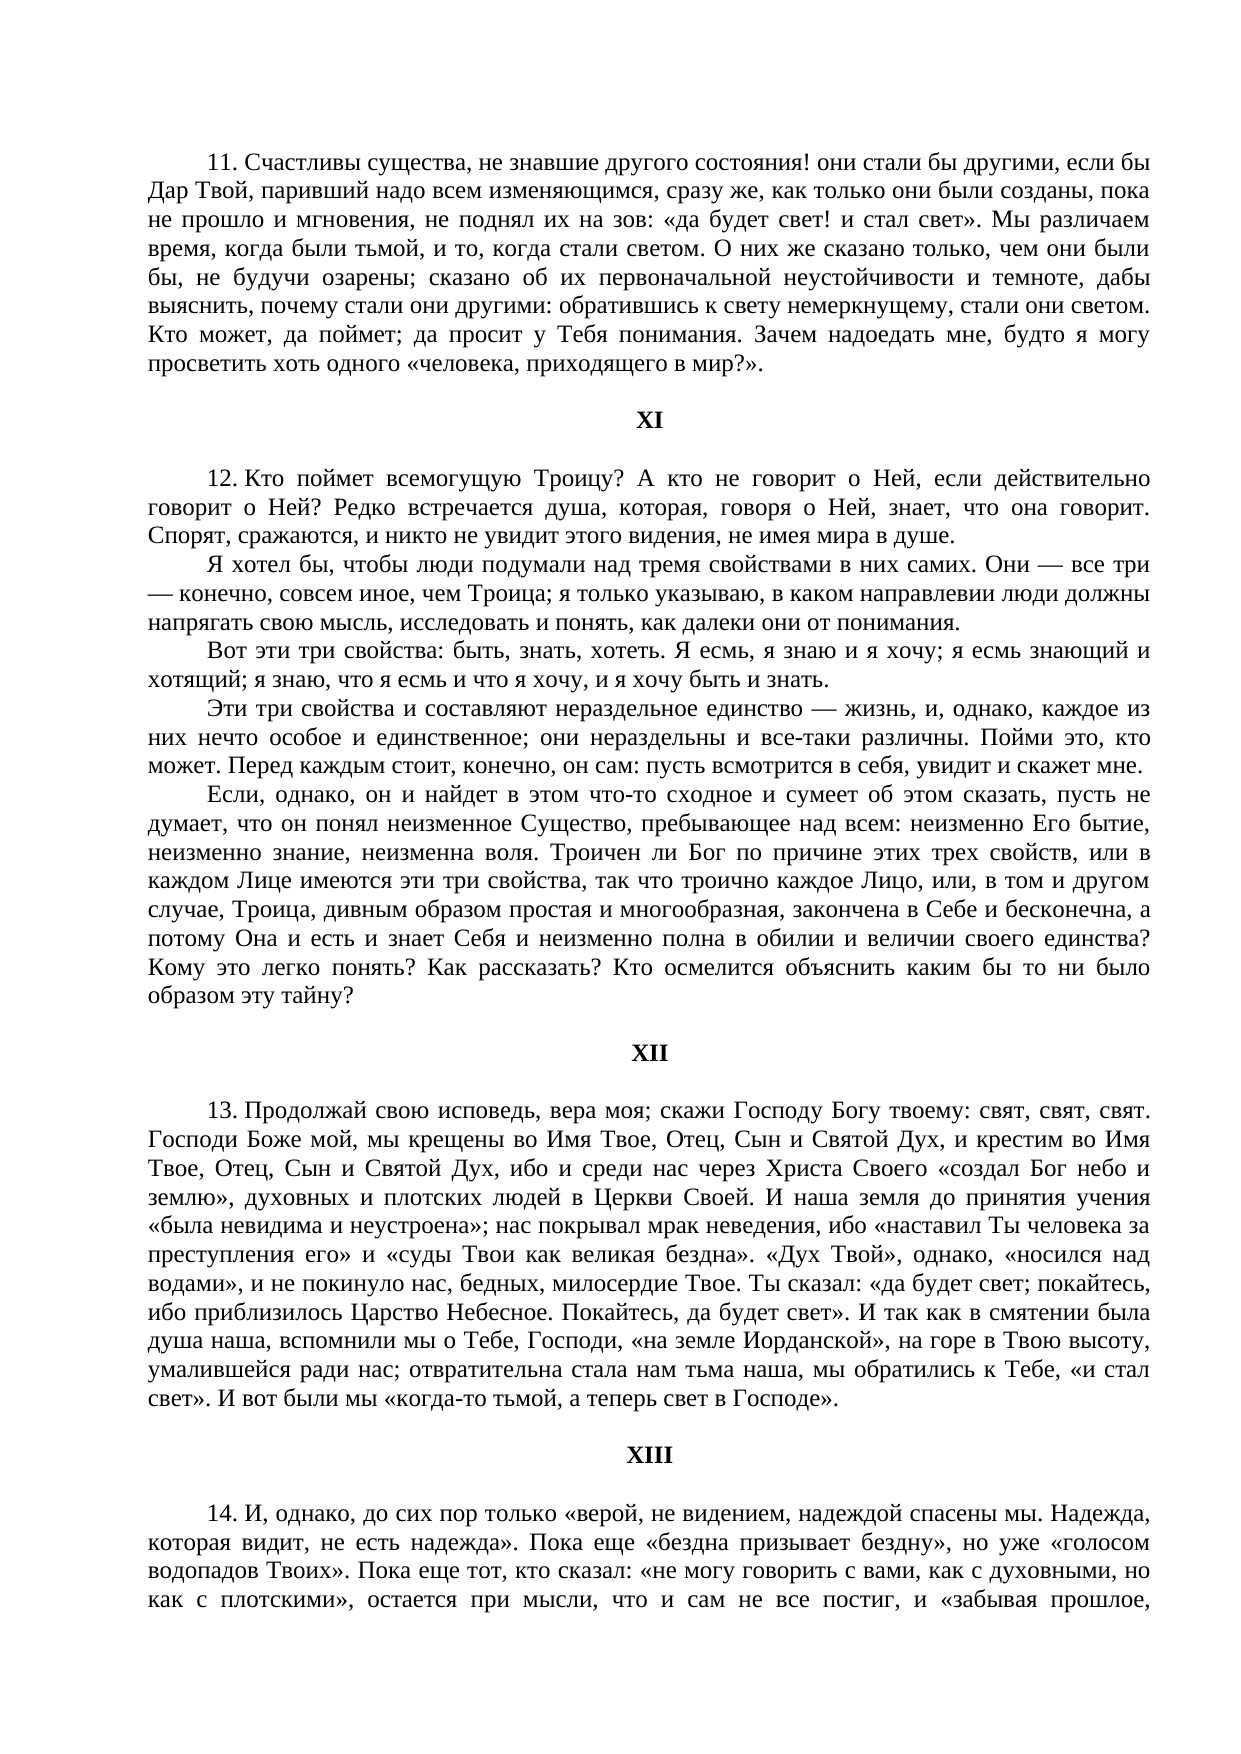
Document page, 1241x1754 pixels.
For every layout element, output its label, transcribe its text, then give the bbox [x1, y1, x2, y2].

text Если, однако, он и найдет в этом что-то сходное и сумеет об этом сказать, пусть не думает, что он понял неизменное Существо, пребывающее над всем: неизменно Его бытие, неизменно знание, неизменна воля. Троичен ли Бог по причине этих трех свойств, или в каждом Лице имеются эти три свойства, так что троично каждое Лицо, или, в том и другом случае, Троица, дивным образом простая и многообразная, закончена в Себе и бесконечна, а потому Она и есть и знает Себя и неизменно полна в обилии и величии своего единства? Кому это легко понять? Как рассказать? Кто осмелится объяснить каким бы то ни было образом эту тайну? [148, 779, 1152, 1009]
text 13. Продолжай свою исповедь, вера моя; скажи Господу Богу твоему: свят, свят, свят. Господи Боже мой, мы крещены во Имя Твое, Отец, Сын и Святой Дух, и крестим во Имя Твое, Отец, Сын и Святой Дух, ибо и среди нас через Христа Своего «создал Бог небо и землю», духовных и плотских людей в Церкви Своей. И наша земля до принятия учения «была невидима и неустроена»; нас покрывал мрак неведения, ибо «наставил Ты человека за преступления его» и «суды Твои как великая бездна». «Дух Твой», однако, «носился над водами», и не покинуло нас, бедных, милосердие Твое. Ты сказал: «да будет свет; покайтесь, ибо приблизилось Царство Небесное. Покайтесь, да будет свет». И так как в смятении была душа наша, вспомнили мы о Тебе, Господи, «на земле Иорданской», на горе в Твою высоту, умалившейся ради нас; отвратительна стала нам тьма наша, мы обратились к Тебе, «и стал свет». И вот были мы «когда-то тьмой, а теперь свет в Господе». [148, 1096, 1152, 1412]
text Я хотел бы, чтобы люди подумали над тремя свойствами в них самих. Они — все три — конечно, совсем иное, чем Троица; я только указываю, в каком направлевии люди должны напрягать свою мысль, исследовать и понять, как далеки они от понимания. [148, 549, 1152, 636]
text 11. Счастливы существа, не знавшие другого состояния! они стали бы другими, если бы Дар Твой, паривший надо всем изменяющимся, сразу же, как только они были созданы, пока не прошло и мгновения, не поднял их на зов: «да будет свет! и стал свет». Мы различаем время, когда были тьмой, и то, когда стали светом. О них же сказано только, чем они были бы, не будучи озарены; сказано об их первоначальной неустойчивости и темноте, дабы выяснить, почему стали они другими: обратившись к свету немеркнущему, стали они светом. Кто может, да поймет; да просит у Тебя понимания. Зачем надоедать мне, будто я могу просветить хоть одного «человека, приходящего в мир?». [148, 147, 1152, 377]
text 12. Кто поймет всемогущую Троицу? А кто не говорит о Ней, если действительно говорит о Ней? Редко встречается душа, которая, говоря о Ней, знает, что она говорит. Спорят, сражаются, и никто не увидит этого видения, не имея мира в душе. [148, 463, 1152, 549]
text Вот эти три свойства: быть, знать, хотеть. Я есмь, я знаю и я хочу; я есмь знающий и хотящий; я знаю, что я есмь и что я хочу, и я хочу быть и знать. [148, 636, 1152, 693]
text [148, 1498, 1152, 1613]
subtitle XIII [148, 1441, 1152, 1469]
text Эти три свойства и составляют нераздельное единство — жизнь, и, однако, каждое из них нечто особое и единственное; они нераздельны и все-таки различны. Пойми это, кто может. Перед каждым стоит, конечно, он сам: пусть всмотрится в себя, увидит и скажет мне. [148, 693, 1152, 779]
subtitle XII [148, 1038, 1152, 1067]
subtitle XI [148, 406, 1152, 434]
